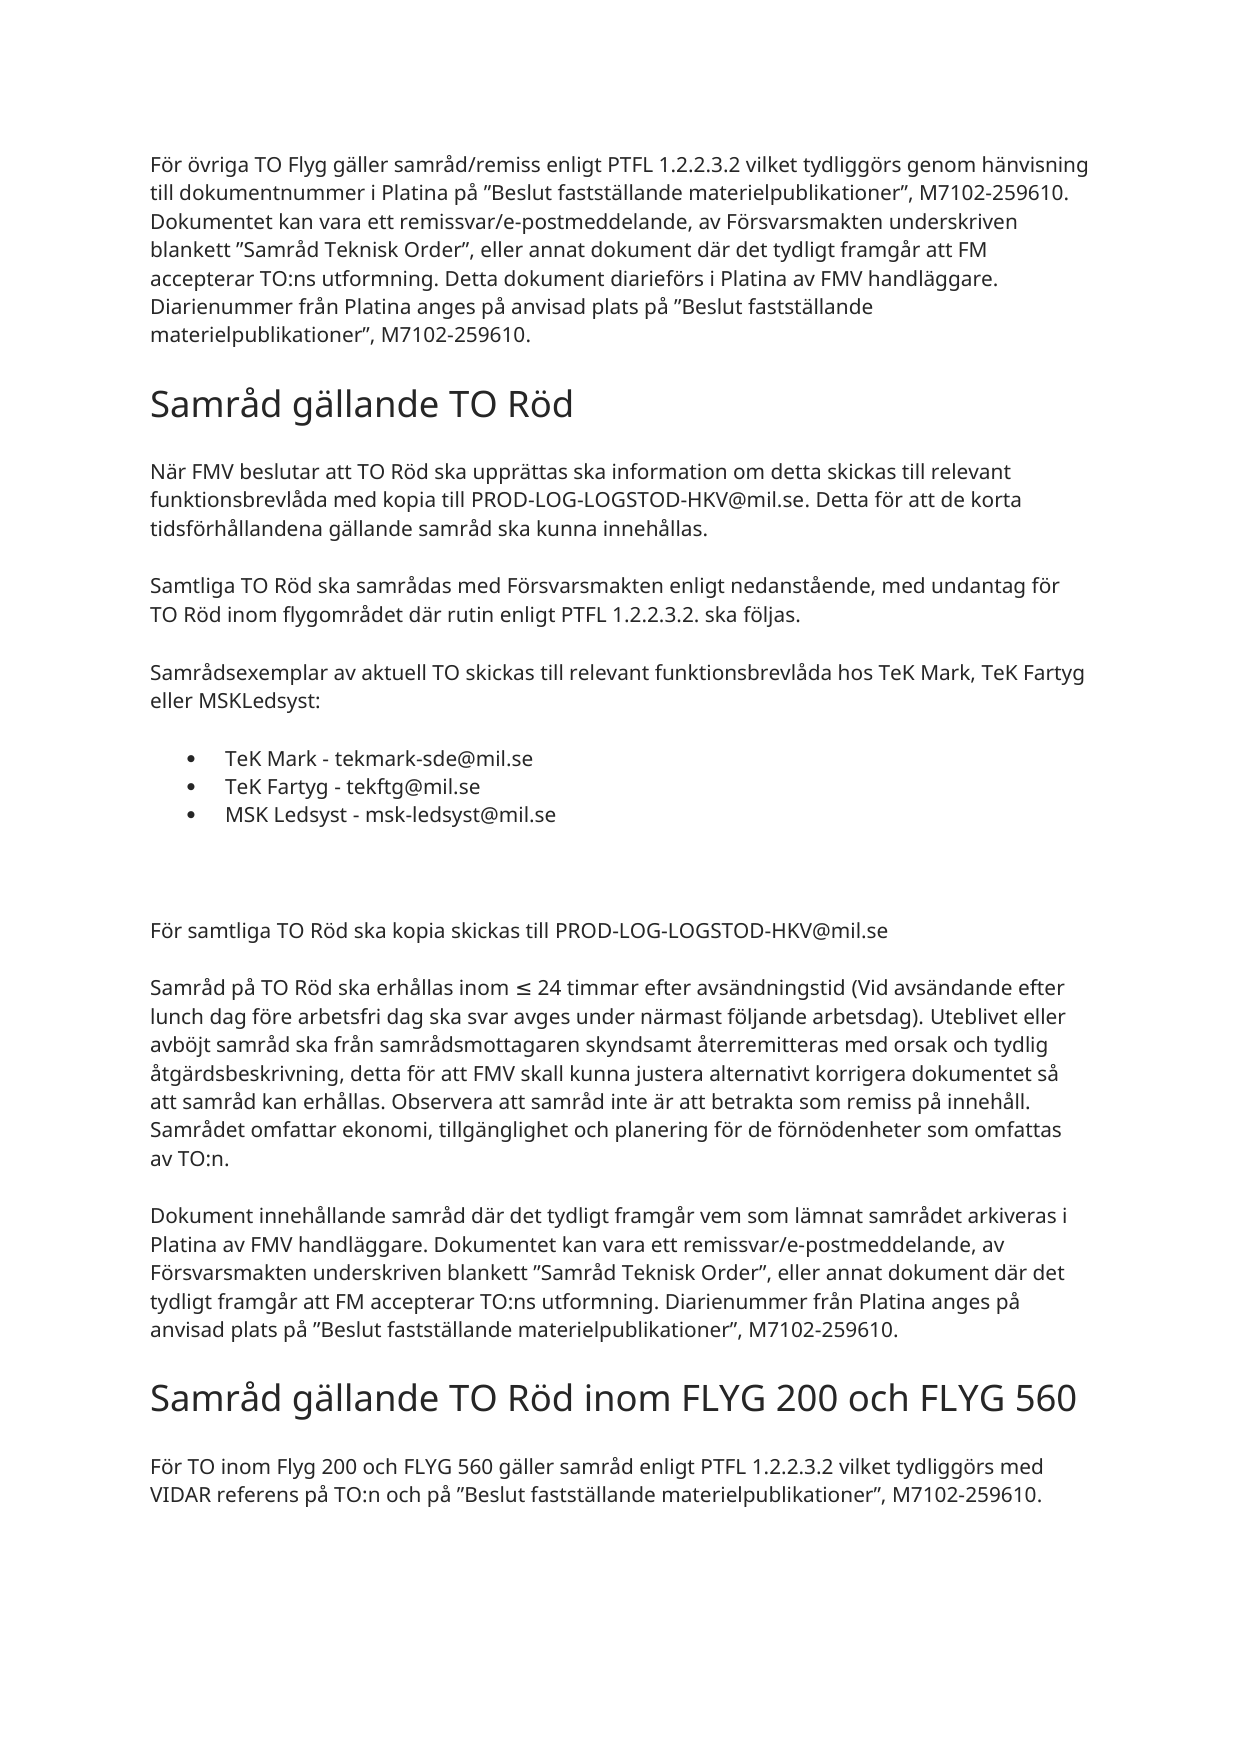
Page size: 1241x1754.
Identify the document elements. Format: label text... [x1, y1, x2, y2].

subtitle Samråd gällande TO Röd [150, 378, 1090, 428]
text Samrådsexemplar av aktuell TO skickas till relevant funktionsbrevlåda hos TeK Mark, TeK Fartyg eller MSKLedsyst: [150, 658, 1090, 714]
text För övriga TO Flyg gäller samråd/remiss enligt PTFL 1.2.2.3.2 vilket tydliggörs genom hänvisning till dokumentnummer i Platina på ”Beslut fastställande materielpublikationer”, M7102-259610. Dokumentet kan vara ett remissvar/e-postmeddelande, av Försvarsmakten underskriven blankett ”Samråd Teknisk Order”, eller annat dokument där det tydligt framgår att FM accepterar TO:ns utformning. Detta dokument diarieförs i Platina av FMV handläggare. Diarienummer från Platina anges på anvisad plats på ”Beslut fastställande materielpublikationer”, M7102-259610. [150, 150, 1090, 349]
text När FMV beslutar att TO Röd ska upprättas ska information om detta skickas till relevant funktionsbrevlåda med kopia till PROD-LOG-LOGSTOD-HKV@mil.se. Detta för att de korta tidsförhållandena gällande samråd ska kunna innehållas. [150, 457, 1090, 542]
list TeK Mark - tekmark-sde@mil.se [187, 744, 1090, 772]
list TeK Fartyg - tekftg@mil.se [187, 772, 1090, 801]
text För TO inom Flyg 200 och FLYG 560 gäller samråd enligt PTFL 1.2.2.3.2 vilket tydliggörs med VIDAR referens på TO:n och på ”Beslut fastställande materielpublikationer”, M7102-259610. [150, 1452, 1090, 1509]
list MSK Ledsyst - msk-ledsyst@mil.se [187, 801, 1090, 829]
text Samtliga TO Röd ska samrådas med Försvarsmakten enligt nedanstående, med undantag för TO Röd inom flygområdet där rutin enligt PTFL 1.2.2.3.2. ska följas. [150, 572, 1090, 628]
subtitle Samråd gällande TO Röd inom FLYG 200 och FLYG 560 [150, 1373, 1090, 1423]
text Dokument innehållande samråd där det tydligt framgår vem som lämnat samrådet arkiveras i Platina av FMV handläggare. Dokumentet kan vara ett remissvar/e-postmeddelande, av Försvarsmakten underskriven blankett ”Samråd Teknisk Order”, eller annat dokument där det tydligt framgår att FM accepterar TO:ns utformning. Diarienummer från Platina anges på anvisad plats på ”Beslut fastställande materielpublikationer”, M7102-259610. [150, 1202, 1090, 1344]
text För samtliga TO Röd ska kopia skickas till PROD-LOG-LOGSTOD-HKV@mil.se [150, 916, 1090, 944]
text Samråd på TO Röd ska erhållas inom ≤ 24 timmar efter avsändningstid (Vid avsändande efter lunch dag före arbetsfri dag ska svar avges under närmast följande arbetsdag). Uteblivet eller avböjt samråd ska från samrådsmottagaren skyndsamt återremitteras med orsak och tydlig åtgärdsbeskrivning, detta för att FMV skall kunna justera alternativt korrigera dokumentet så att samråd kan erhållas. Observera att samråd inte är att betrakta som remiss på innehåll. Samrådet omfattar ekonomi, tillgänglighet och planering för de förnödenheter som omfattas av TO:n. [150, 973, 1090, 1172]
